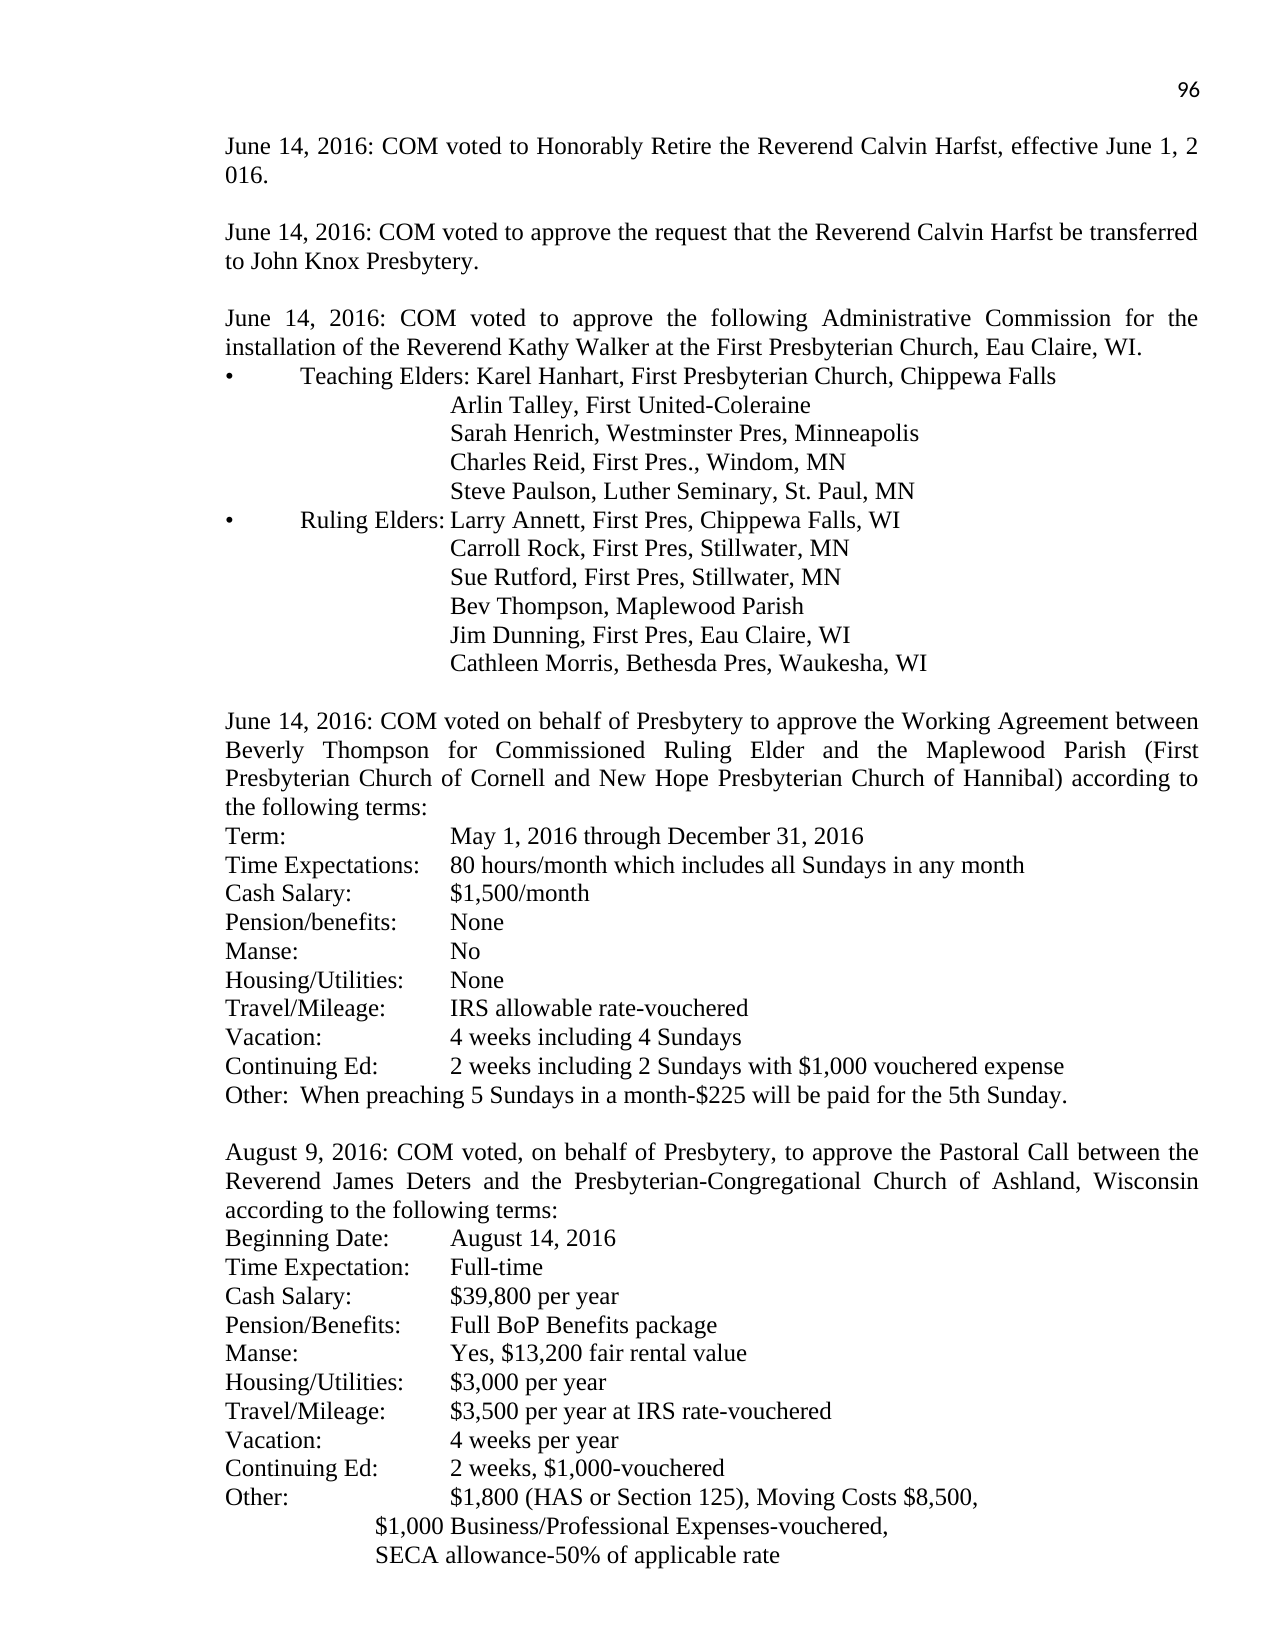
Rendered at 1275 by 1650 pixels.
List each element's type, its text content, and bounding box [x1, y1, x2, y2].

text Sue Rutford, First Pres, Stillwater, MN [375, 562, 1200, 591]
text Steve Paulson, Luther Seminary, St. Paul, MN [75, 476, 1200, 505]
text Bev Thompson, Maplewood Parish [375, 591, 1200, 620]
text Manse: Yes, $13,200 fair rental value [75, 1338, 1200, 1367]
text June 14, 2016: COM voted to approve the request that the Reverend Calvin Harfst be transferred to John Knox Presbytery. [225, 217, 1200, 275]
text Pension/benefits: None [75, 907, 1200, 936]
text Vacation: 4 weeks including 4 Sundays [75, 1022, 1200, 1051]
text Continuing Ed: 2 weeks including 2 Sundays with $1,000 vouchered expense [75, 1051, 1200, 1080]
text Travel/Mileage: IRS allowable rate-vouchered [75, 993, 1200, 1022]
text • Teaching Elders: Karel Hanhart, First Presbyterian Church, Chippewa Falls [150, 361, 1200, 390]
text Jim Dunning, First Pres, Eau Claire, WI [375, 620, 1200, 648]
text Vacation: 4 weeks per year [75, 1425, 1200, 1453]
text Cathleen Morris, Bethesda Pres, Waukesha, WI [375, 648, 1200, 677]
text Continuing Ed: 2 weeks, $1,000-vouchered [75, 1453, 1200, 1482]
text Travel/Mileage: $3,500 per year at IRS rate-vouchered [75, 1396, 1200, 1425]
text June 14, 2016: COM voted to approve the following Administrative Commission for the installation of the Reverend Kathy Walker at the First Presbyterian Church, Eau Claire, WI. [225, 303, 1200, 361]
text Housing/Utilities: $3,000 per year [75, 1367, 1200, 1396]
text Other: $1,800 (HAS or Section 125), Moving Costs $8,500, [75, 1482, 1200, 1511]
text Term: May 1, 2016 through December 31, 2016 [75, 821, 1200, 850]
text Pension/Benefits: Full BoP Benefits package [75, 1310, 1200, 1338]
text Housing/Utilities: None [75, 965, 1200, 993]
text $1,000 Business/Professional Expenses-vouchered, [75, 1511, 1200, 1540]
text Manse: No [75, 936, 1200, 965]
text Beginning Date: August 14, 2016 [75, 1223, 1200, 1252]
text June 14, 2016: COM voted to Honorably Retire the Reverend Calvin Harfst, effective June 1, 2 016. [150, 131, 1200, 188]
text Cash Salary: $39,800 per year [75, 1281, 1200, 1310]
text SECA allowance-50% of applicable rate [75, 1540, 1200, 1568]
text Cash Salary: $1,500/month [75, 878, 1200, 907]
text Sarah Henrich, Westminster Pres, Minneapolis [75, 418, 1200, 447]
text Time Expectations: 80 hours/month which includes all Sundays in any month [75, 850, 1200, 878]
text Other: When preaching 5 Sundays in a month-$225 will be paid for the 5th Sunday. [150, 1080, 1200, 1108]
text Carroll Rock, First Pres, Stillwater, MN [375, 533, 1200, 562]
text Charles Reid, First Pres., Windom, MN [75, 447, 1200, 476]
text Arlin Talley, First United-Coleraine [375, 390, 1200, 418]
text June 14, 2016: COM voted on behalf of Presbytery to approve the Working Agreement between Beverly Thompson for Commissioned Ruling Elder and the Maplewood Parish (First Presbyterian Church of Cornell and New Hope Presbyterian Church of Hannibal) according to the following terms: [225, 706, 1200, 821]
text August 9, 2016: COM voted, on behalf of Presbytery, to approve the Pastoral Call between the Reverend James Deters and the Presbyterian-Congregational Church of Ashland, Wisconsin according to the following terms: [225, 1137, 1200, 1223]
text • Ruling Elders: Larry Annett, First Pres, Chippewa Falls, WI [150, 505, 1200, 533]
text Time Expectation: Full-time [75, 1252, 1200, 1281]
